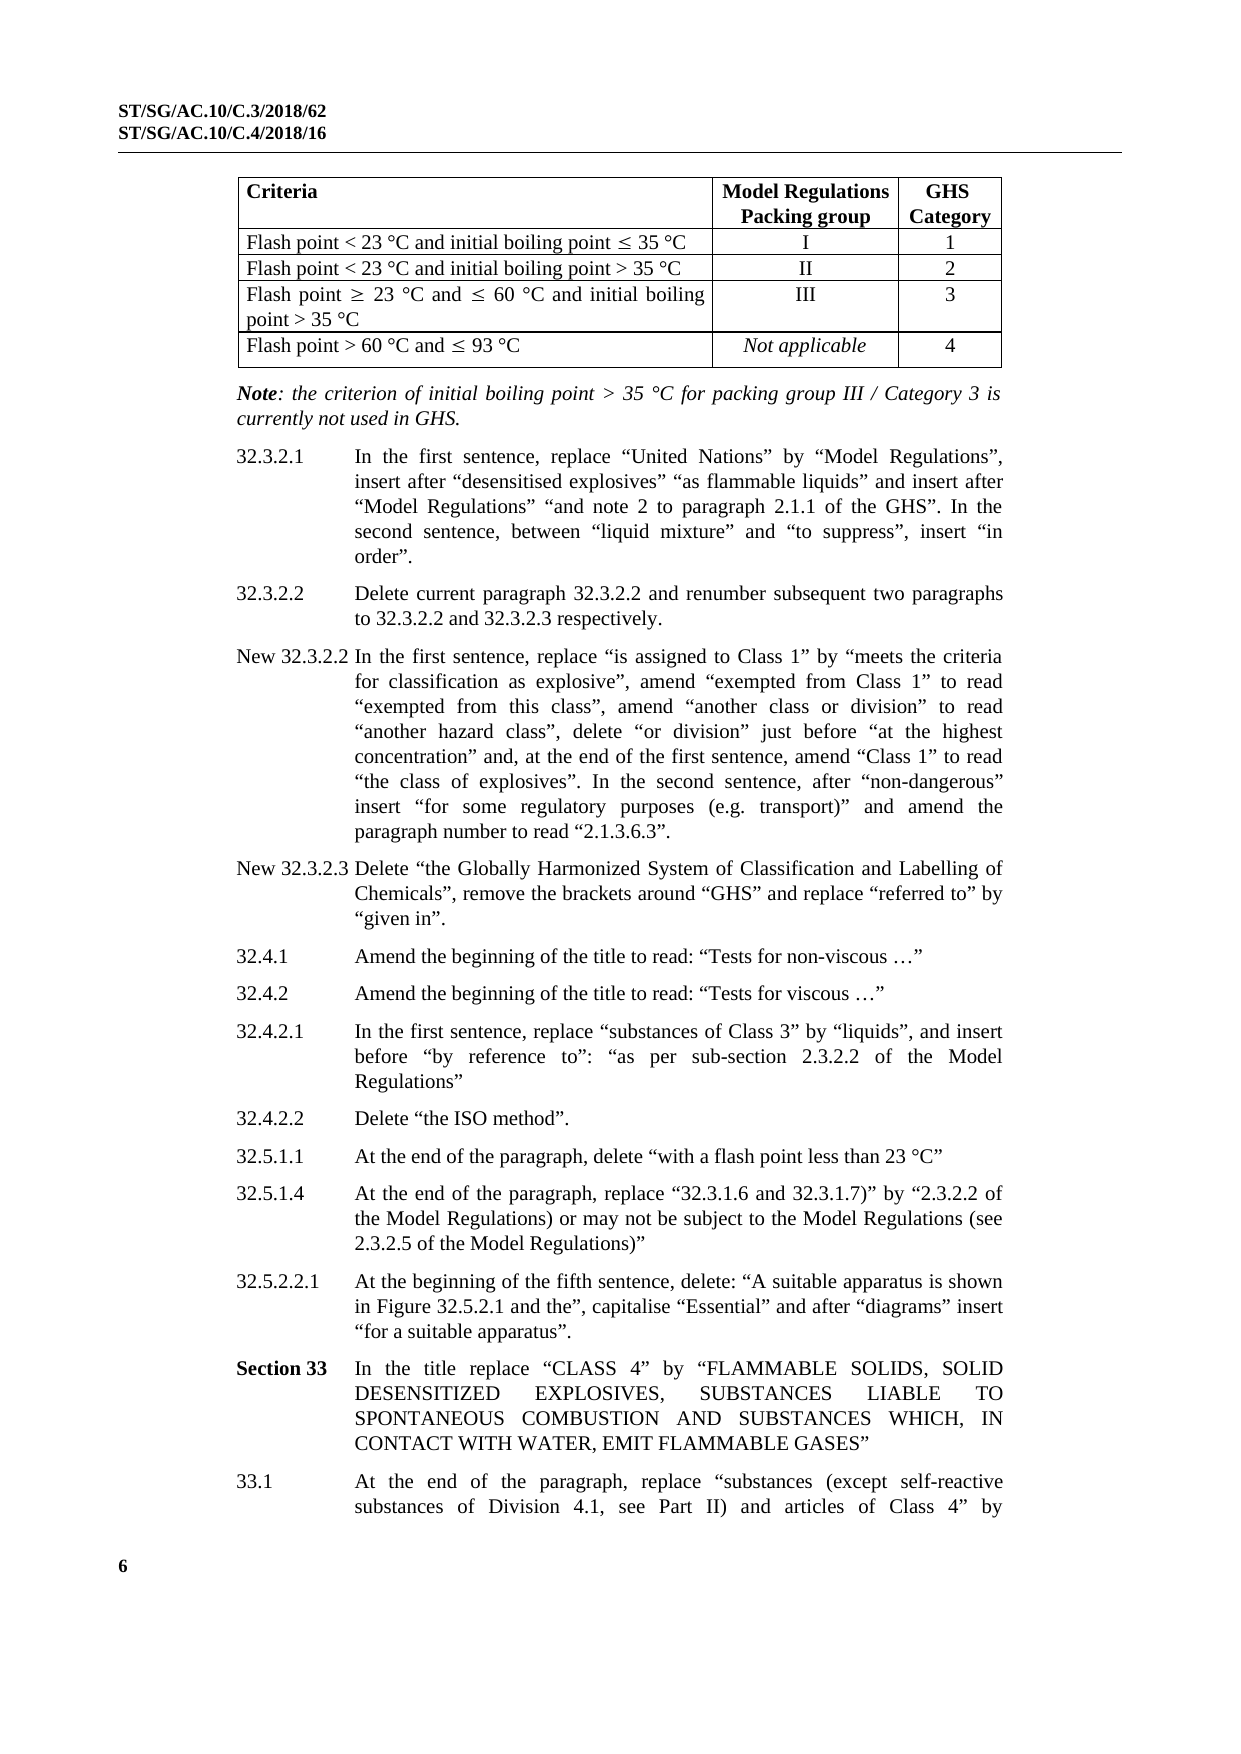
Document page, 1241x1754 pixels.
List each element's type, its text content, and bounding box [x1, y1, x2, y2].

table_cell 2 [899, 255, 1001, 280]
text 32.5.2.2.1 At the beginning of the fifth sentence, delete: “A suitable apparatus is shown in Figure 32.5.2.1 and the”, capitalise “Essential” and after “diagrams” insert “for a suitable apparatus”. [236, 1268, 1004, 1343]
table_cell Flash point < 23 °C and initial boiling point > 35 °C [239, 255, 712, 280]
table_header Criteria [239, 178, 712, 228]
text New 32.3.2.3 Delete “the Globally Harmonized System of Classification and Labelling of Chemicals”, remove the brackets around “GHS” and replace “referred to” by “given in”. [236, 855, 1004, 930]
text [236, 1468, 1004, 1518]
table_cell 3 [899, 281, 1001, 331]
table_cell II [713, 255, 898, 280]
table_header GHS Category [899, 178, 1001, 228]
table_cell I [713, 229, 898, 254]
text 32.4.2.1 In the first sentence, replace “substances of Class 3” by “liquids”, and insert before “by reference to”: “as per sub-section 2.3.2.2 of the Model Regulations” [236, 1018, 1004, 1093]
text Note: the criterion of initial boiling point > 35 °C for packing group III / Category 3 is currently not used in GHS. [237, 380, 1003, 430]
table_header Model Regulations Packing group [713, 178, 898, 228]
table_cell 1 [899, 229, 1001, 254]
text New 32.3.2.2 In the first sentence, replace “is assigned to Class 1” by “meets the criteria for classification as explosive”, amend “exempted from Class 1” to read “exempted from this class”, amend “another class or division” to read “another hazard class”, delete “or division” just before “at the highest concentration” and, at the end of the first sentence, amend “Class 1” to read “the class of explosives”. In the second sentence, after “non-dangerous” insert “for some regulatory purposes (e.g. transport)” and amend the paragraph number to read “2.1.3.6.3”. [236, 643, 1004, 843]
text 32.3.2.2 Delete current paragraph 32.3.2.2 and renumber subsequent two paragraphs to 32.3.2.2 and 32.3.2.3 respectively. [236, 580, 1004, 630]
text 32.4.2 Amend the beginning of the title to read: “Tests for viscous …” [236, 980, 1004, 1005]
table_cell 4 [899, 333, 1001, 367]
text 32.3.2.1 In the first sentence, replace “United Nations” by “Model Regulations”, insert after “desensitised explosives” “as flammable liquids” and insert after “Model Regulations” “and note 2 to paragraph 2.1.1 of the GHS”. In the second sentence, between “liquid mixture” and “to suppress”, insert “in order”. [236, 443, 1004, 568]
table_cell Flash point > 60 °C and 93 °C [239, 333, 712, 367]
table_cell Not applicable [713, 333, 898, 367]
table_cell Flash point 23 °C and 60 °C and initial boiling point > 35 °C [239, 281, 712, 331]
text 32.5.1.4 At the end of the paragraph, replace “32.3.1.6 and 32.3.1.7)” by “2.3.2.2 of the Model Regulations) or may not be subject to the Model Regulations (see 2.3.2.5 of the Model Regulations)” [236, 1180, 1004, 1255]
text Section 33 In the title replace “CLASS 4” by “FLAMMABLE SOLIDS, SOLID DESENSITIZED EXPLOSIVES, SUBSTANCES LIABLE TO SPONTANEOUS COMBUSTION AND SUBSTANCES WHICH, IN CONTACT WITH WATER, EMIT FLAMMABLE GASES” [236, 1355, 1004, 1455]
table_cell Flash point < 23 °C and initial boiling point 35 °C [239, 229, 712, 254]
table_cell III [713, 281, 898, 331]
text 32.4.2.2 Delete “the ISO method”. [236, 1105, 1004, 1130]
text 32.4.1 Amend the beginning of the title to read: “Tests for non-viscous …” [236, 943, 1004, 968]
text 32.5.1.1 At the end of the paragraph, delete “with a flash point less than 23 °C” [236, 1143, 1004, 1168]
